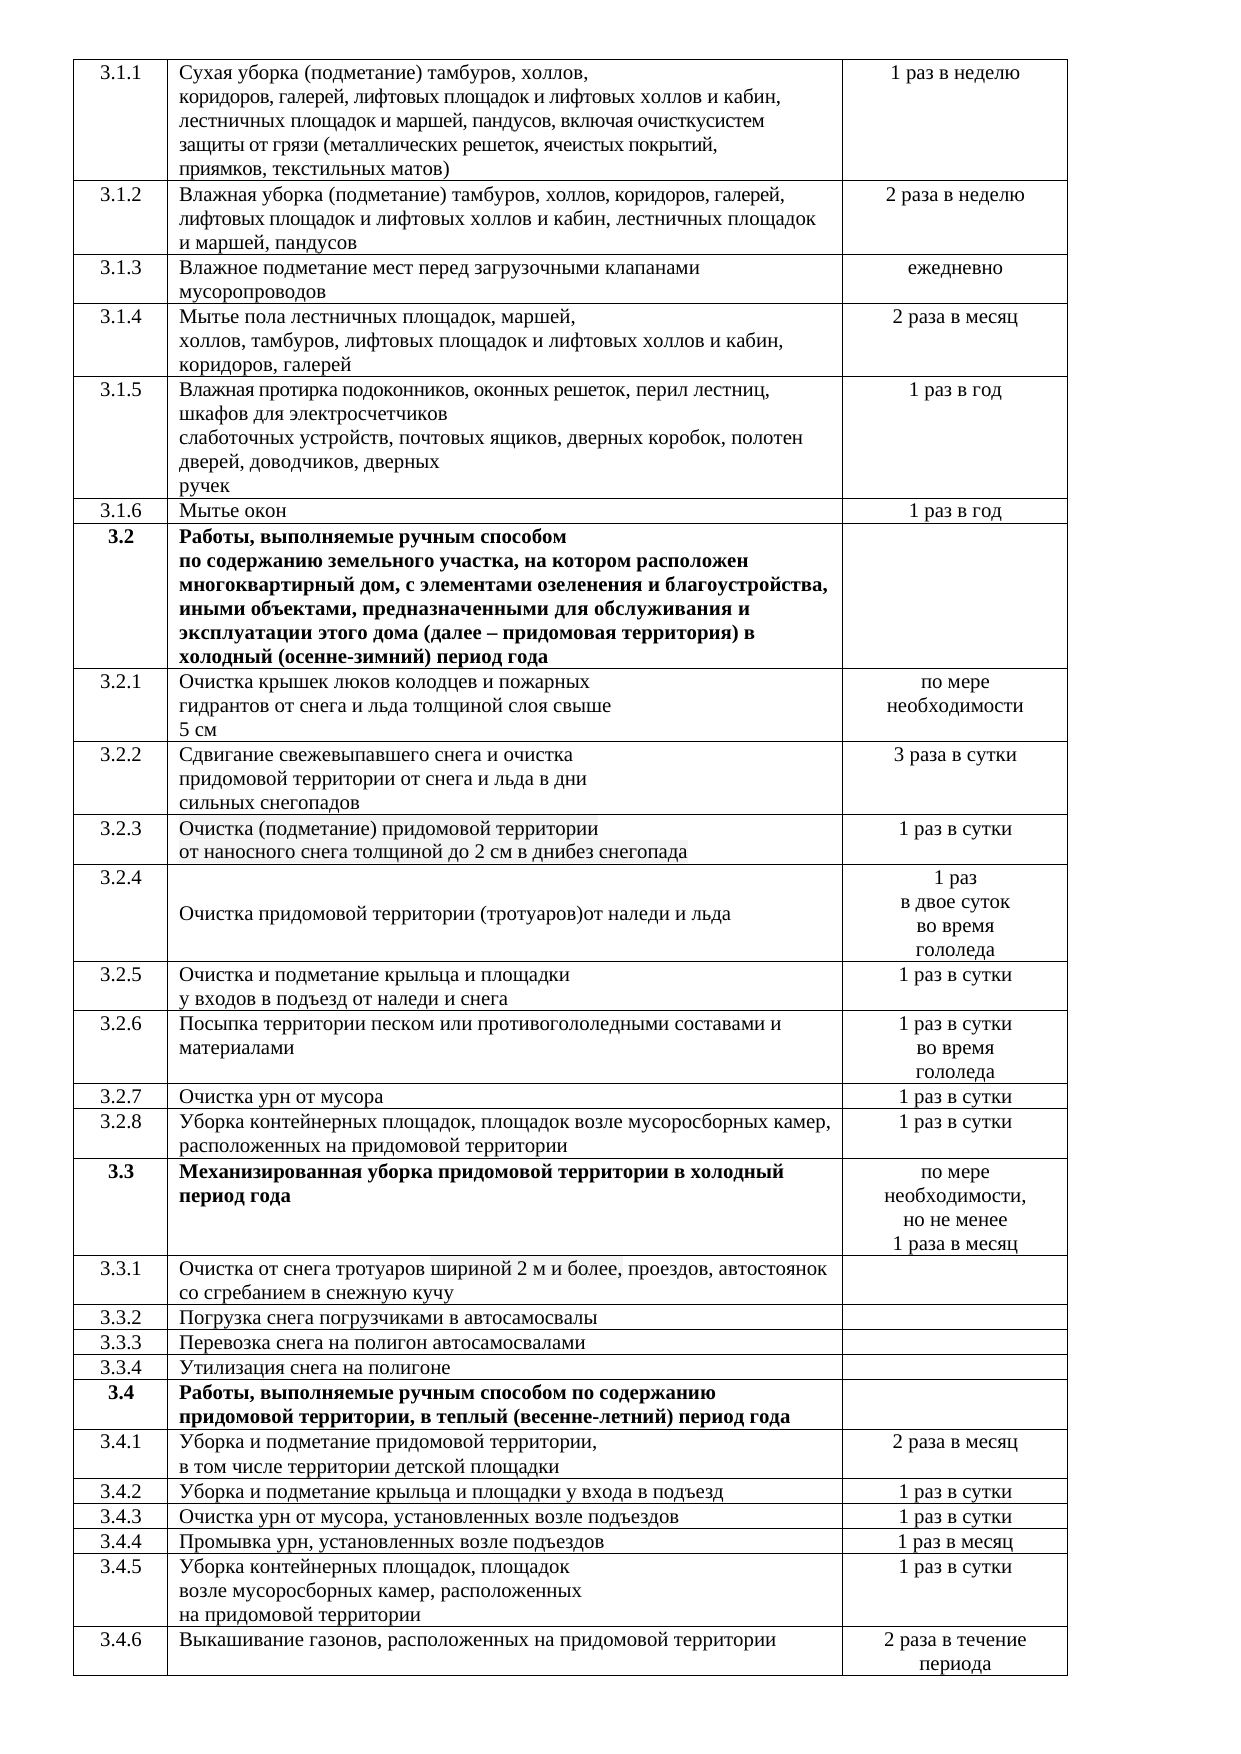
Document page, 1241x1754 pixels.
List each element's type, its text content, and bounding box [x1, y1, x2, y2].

table_cell Работы, выполняемые ручным способом по содержанию земельного участка, на котором расположен многоквартирный дом, с элементами озеленения и благоустройства, иными объектами, предназначенными для обслуживания и эксплуатации этого дома (далее – придомовая территория) в холодный (осенне-зимний) период года [168, 524, 842, 668]
table_cell 3.2.1 [74, 669, 167, 741]
table_cell [843, 1256, 1067, 1304]
table_cell 1 раз в двое суток во время гололеда [843, 865, 1067, 961]
table_cell 1 раз в сутки [843, 1109, 1067, 1157]
table_cell 3.2.8 [74, 1109, 167, 1157]
table_cell Работы, выполняемые ручным способом по содержанию придомовой территории, в теплый (весенне-летний) период года [168, 1380, 842, 1428]
table_cell [843, 1305, 1067, 1329]
table_cell Уборка и подметание крыльца и площадки у входа в подъезд [168, 1479, 842, 1503]
table_cell [843, 1355, 1067, 1379]
table_cell Мытье пола лестничных площадок, маршей, холлов, тамбуров, лифтовых площадок и лифтовых холлов и кабин, коридоров, галерей [168, 304, 842, 376]
table_cell 3.2.2 [74, 742, 167, 814]
table_cell 3.2.5 [74, 962, 167, 1010]
table_cell 3.1.5 [74, 377, 167, 497]
table_cell Уборка контейнерных площадок, площадок возле мусоросборных камер, расположенных на придомовой территории [168, 1109, 842, 1157]
table_cell Механизированная уборка придомовой территории в холодный период года [168, 1159, 842, 1255]
table_cell Влажное подметание мест перед загрузочными клапанами мусоропроводов [168, 255, 842, 303]
table_cell 3.1.2 [74, 181, 167, 254]
table_cell 3.2.4 [74, 865, 167, 961]
table_cell Сдвигание свежевыпавшего снега и очистка придомовой территории от снега и льда в дни сильных снегопадов [168, 742, 842, 814]
table_cell Очистка крышек люков колодцев и пожарных гидрантов от снега и льда толщиной слоя свыше 5 см [168, 669, 842, 741]
table_cell 1 раз в сутки [843, 1084, 1067, 1108]
table_cell 3.3.2 [74, 1305, 167, 1329]
table_cell 1 раз в месяц [843, 1529, 1067, 1553]
table_cell 1 раз в сутки [843, 815, 1067, 863]
table_cell 3.1.4 [74, 304, 167, 376]
table_cell 2 раза в неделю [843, 181, 1067, 254]
table_cell 3.2.6 [74, 1011, 167, 1083]
table_cell 3.4.6 [74, 1627, 167, 1675]
table_cell Очистка урн от мусора, установленных возле подъездов [168, 1504, 842, 1528]
table_cell ежедневно [843, 255, 1067, 303]
table_cell 1 раз в сутки [843, 1504, 1067, 1528]
table_cell 1 раз в неделю [843, 60, 1067, 180]
table_cell Влажная протирка подоконников, оконных решеток, перил лестниц, шкафов для электросчетчиков слаботочных устройств, почтовых ящиков, дверных коробок, полотен дверей, доводчиков, дверных ручек [168, 377, 842, 497]
table_cell 3.3.3 [74, 1330, 167, 1354]
table_cell 3.4.1 [74, 1430, 167, 1478]
table_cell 2 раза в месяц [843, 1430, 1067, 1478]
table_cell Мытье окон [168, 499, 842, 522]
table_cell 1 раз в сутки [843, 1479, 1067, 1503]
table_cell 1 раз в сутки [843, 1554, 1067, 1626]
table_cell Очистка от снега тротуаров шириной 2 м и более, проездов, автостоянок со сгребанием в снежную кучу [168, 1256, 842, 1304]
table_cell 3.2.7 [74, 1084, 167, 1108]
table_cell 2 раза в месяц [843, 304, 1067, 376]
table_cell 3.4 [74, 1380, 167, 1428]
table_cell Утилизация снега на полигоне [168, 1355, 842, 1379]
table_cell Промывка урн, установленных возле подъездов [168, 1529, 842, 1553]
table_cell Погрузка снега погрузчиками в автосамосвалы [168, 1305, 842, 1329]
table_cell 3 раза в сутки [843, 742, 1067, 814]
table_cell Очистка придомовой территории (тротуаров)от наледи и льда [168, 865, 842, 961]
table_cell 1 раз в год [843, 377, 1067, 497]
table_cell 3.2.3 [74, 815, 167, 863]
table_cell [843, 1627, 1067, 1675]
table_cell Сухая уборка (подметание) тамбуров, холлов, коридоров, галерей, лифтовых площадок и лифтовых холлов и кабин, лестничных площадок и маршей, пандусов, включая очисткусистем защиты от грязи (металлических решеток, ячеистых покрытий, приямков, текстильных матов) [168, 60, 842, 180]
table_cell 1 раз в сутки [843, 962, 1067, 1010]
table_cell Очистка урн от мусора [168, 1084, 842, 1108]
table_cell по мере необходимости [843, 669, 1067, 741]
table_cell 3.1.1 [74, 60, 167, 180]
table_cell 3.4.4 [74, 1529, 167, 1553]
table_cell [843, 1330, 1067, 1354]
table_cell Очистка (подметание) придомовой территории от наносного снега толщиной до 2 см в днибез снегопада [168, 815, 842, 863]
table_cell 3.4.3 [74, 1504, 167, 1528]
table_cell Влажная уборка (подметание) тамбуров, холлов, коридоров, галерей, лифтовых площадок и лифтовых холлов и кабин, лестничных площадок и маршей, пандусов [168, 181, 842, 254]
table_cell 3.4.2 [74, 1479, 167, 1503]
table_cell [843, 1380, 1067, 1428]
table_cell 3.1.6 [74, 499, 167, 522]
table_cell 1 раз в сутки во время гололеда [843, 1011, 1067, 1083]
table_cell 3.3 [74, 1159, 167, 1255]
table_cell 3.2 [74, 524, 167, 668]
table_cell 3.3.4 [74, 1355, 167, 1379]
table_cell 3.1.3 [74, 255, 167, 303]
table_cell [843, 524, 1067, 668]
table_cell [168, 1627, 842, 1675]
table_cell 3.3.1 [74, 1256, 167, 1304]
table_cell 1 раз в год [843, 499, 1067, 522]
table_cell по мере необходимости, но не менее 1 раза в месяц [843, 1159, 1067, 1255]
table_cell Очистка и подметание крыльца и площадки у входов в подъезд от наледи и снега [168, 962, 842, 1010]
table_cell Перевозка снега на полигон автосамосвалами [168, 1330, 842, 1354]
table_cell Уборка контейнерных площадок, площадок возле мусоросборных камер, расположенных на придомовой территории [168, 1554, 842, 1626]
table_cell Посыпка территории песком или противогололедными составами и материалами [168, 1011, 842, 1083]
table_cell Уборка и подметание придомовой территории, в том числе территории детской площадки [168, 1430, 842, 1478]
table_cell 3.4.5 [74, 1554, 167, 1626]
